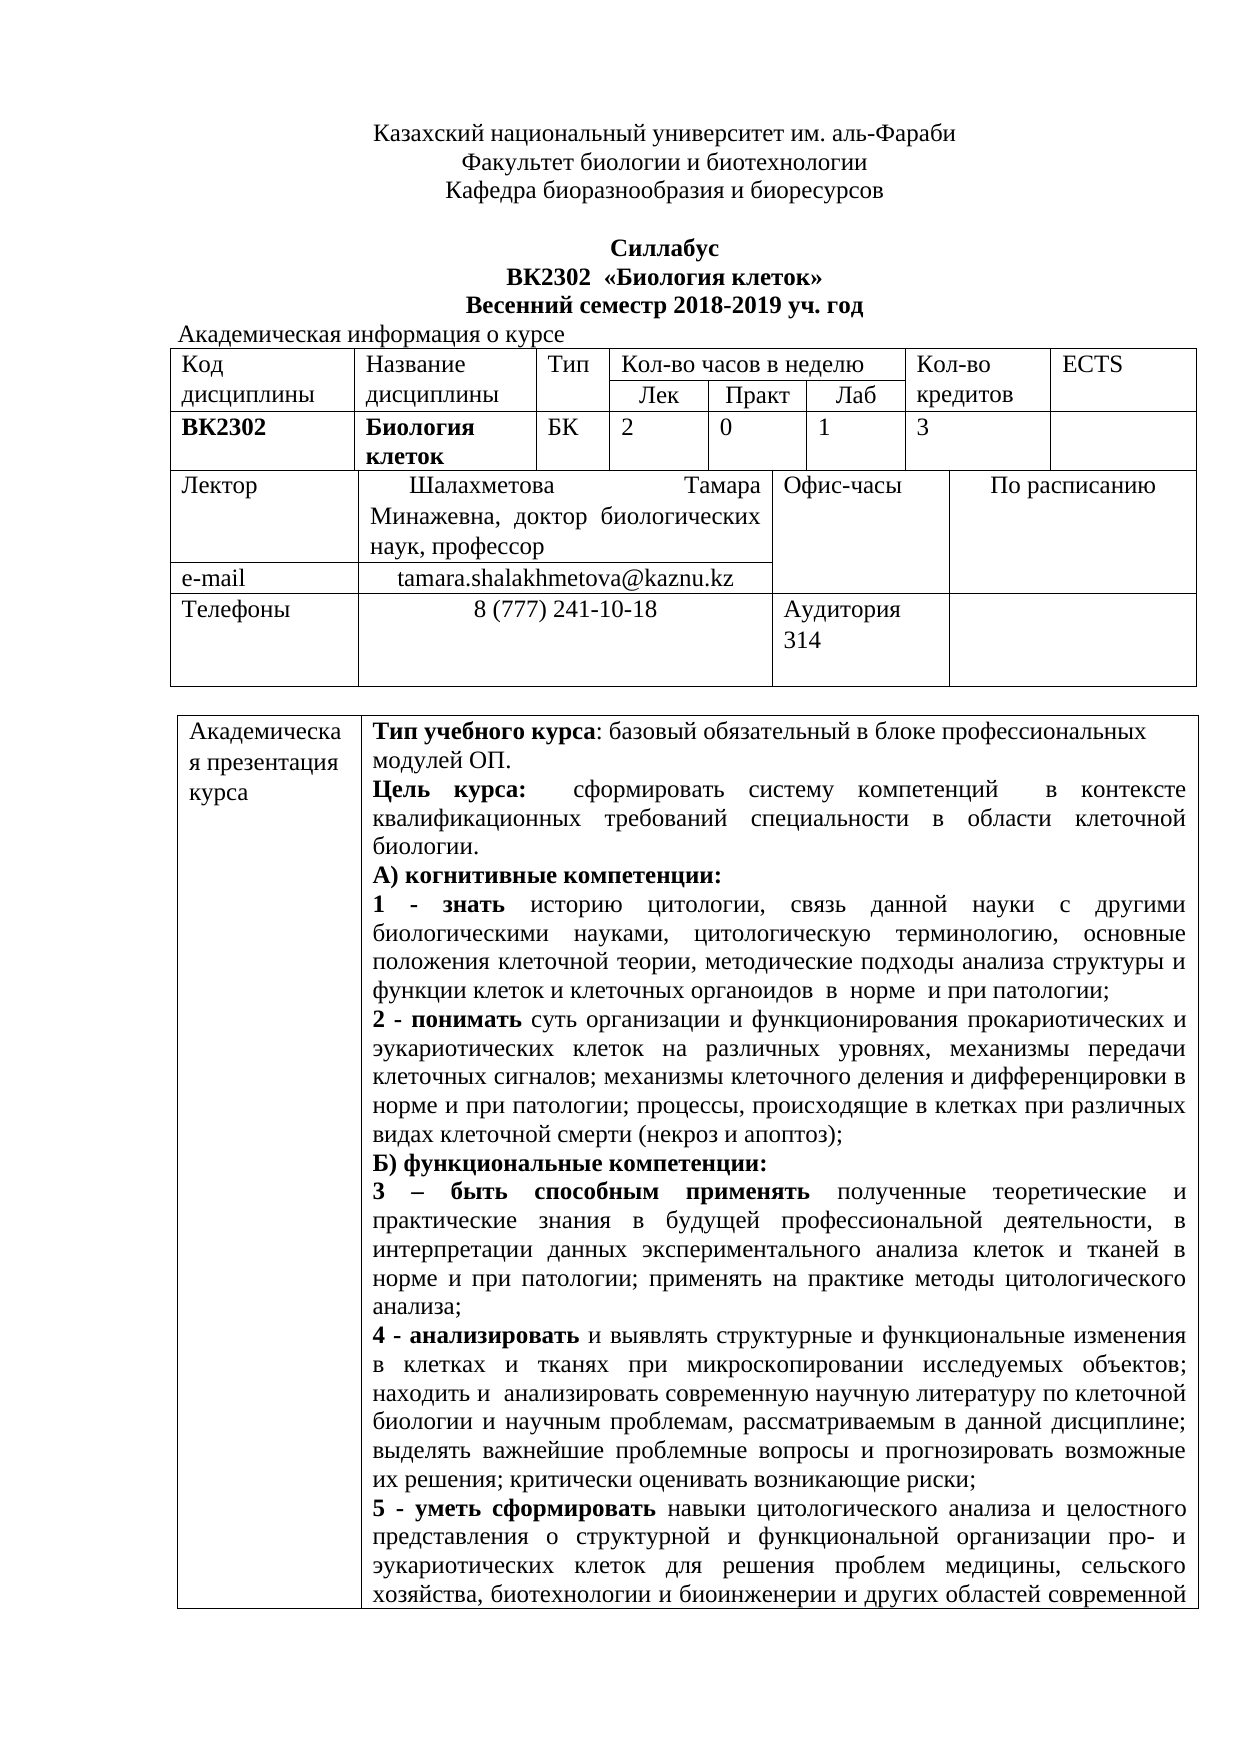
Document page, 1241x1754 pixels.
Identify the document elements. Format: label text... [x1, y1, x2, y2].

table_cell Шалахметова Тамара Минажевна, доктор биологических наук, профессор [359, 471, 772, 562]
table_cell 0 [709, 412, 806, 469]
text Силлабус [177, 233, 1152, 262]
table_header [362, 716, 1198, 1608]
table_header Кол-во кредитов [906, 349, 1050, 411]
table_cell 2 [610, 412, 708, 469]
table_header Код дисциплины [171, 349, 354, 411]
table_cell Лаб [807, 381, 905, 411]
text Факультет биологии и биотехнологии [177, 147, 1152, 176]
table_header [178, 716, 361, 1608]
table_cell Лек [610, 381, 708, 411]
table_cell Офис-часы [773, 471, 949, 593]
table_cell Телефоны [171, 594, 358, 686]
table_cell e-mail [171, 563, 358, 593]
table_cell ВК2302 [171, 412, 354, 469]
table_cell [950, 594, 1196, 686]
table_cell По расписанию [950, 471, 1196, 593]
table_header ECTS [1051, 349, 1196, 411]
table_cell tamara.shalakhmetova@kaznu.kz [359, 563, 772, 593]
table_cell Аудитория 314 [773, 594, 949, 686]
table_cell 3 [906, 412, 1050, 469]
table_cell [1051, 412, 1196, 469]
table_cell Биология клеток [355, 412, 536, 469]
table_cell 1 [807, 412, 905, 469]
text Весенний семестр 2018-2019 уч. год [177, 291, 1152, 319]
table_cell 8 (777) 241-10-18 [359, 594, 772, 686]
text ВК2302 «Биология клеток» [177, 262, 1152, 291]
table_header Название дисциплины [355, 349, 536, 411]
text Академическая информация о курсе [177, 319, 1152, 348]
text Казахский национальный университет им. аль-Фараби [177, 118, 1152, 147]
table_cell Практ [709, 381, 806, 411]
table_cell Лектор [171, 471, 358, 562]
text Кафедра биоразнообразия и биоресурсов [177, 176, 1152, 204]
table_header Кол-во часов в неделю [610, 349, 905, 379]
table_header Тип [537, 349, 609, 411]
table_cell БК [537, 412, 609, 469]
